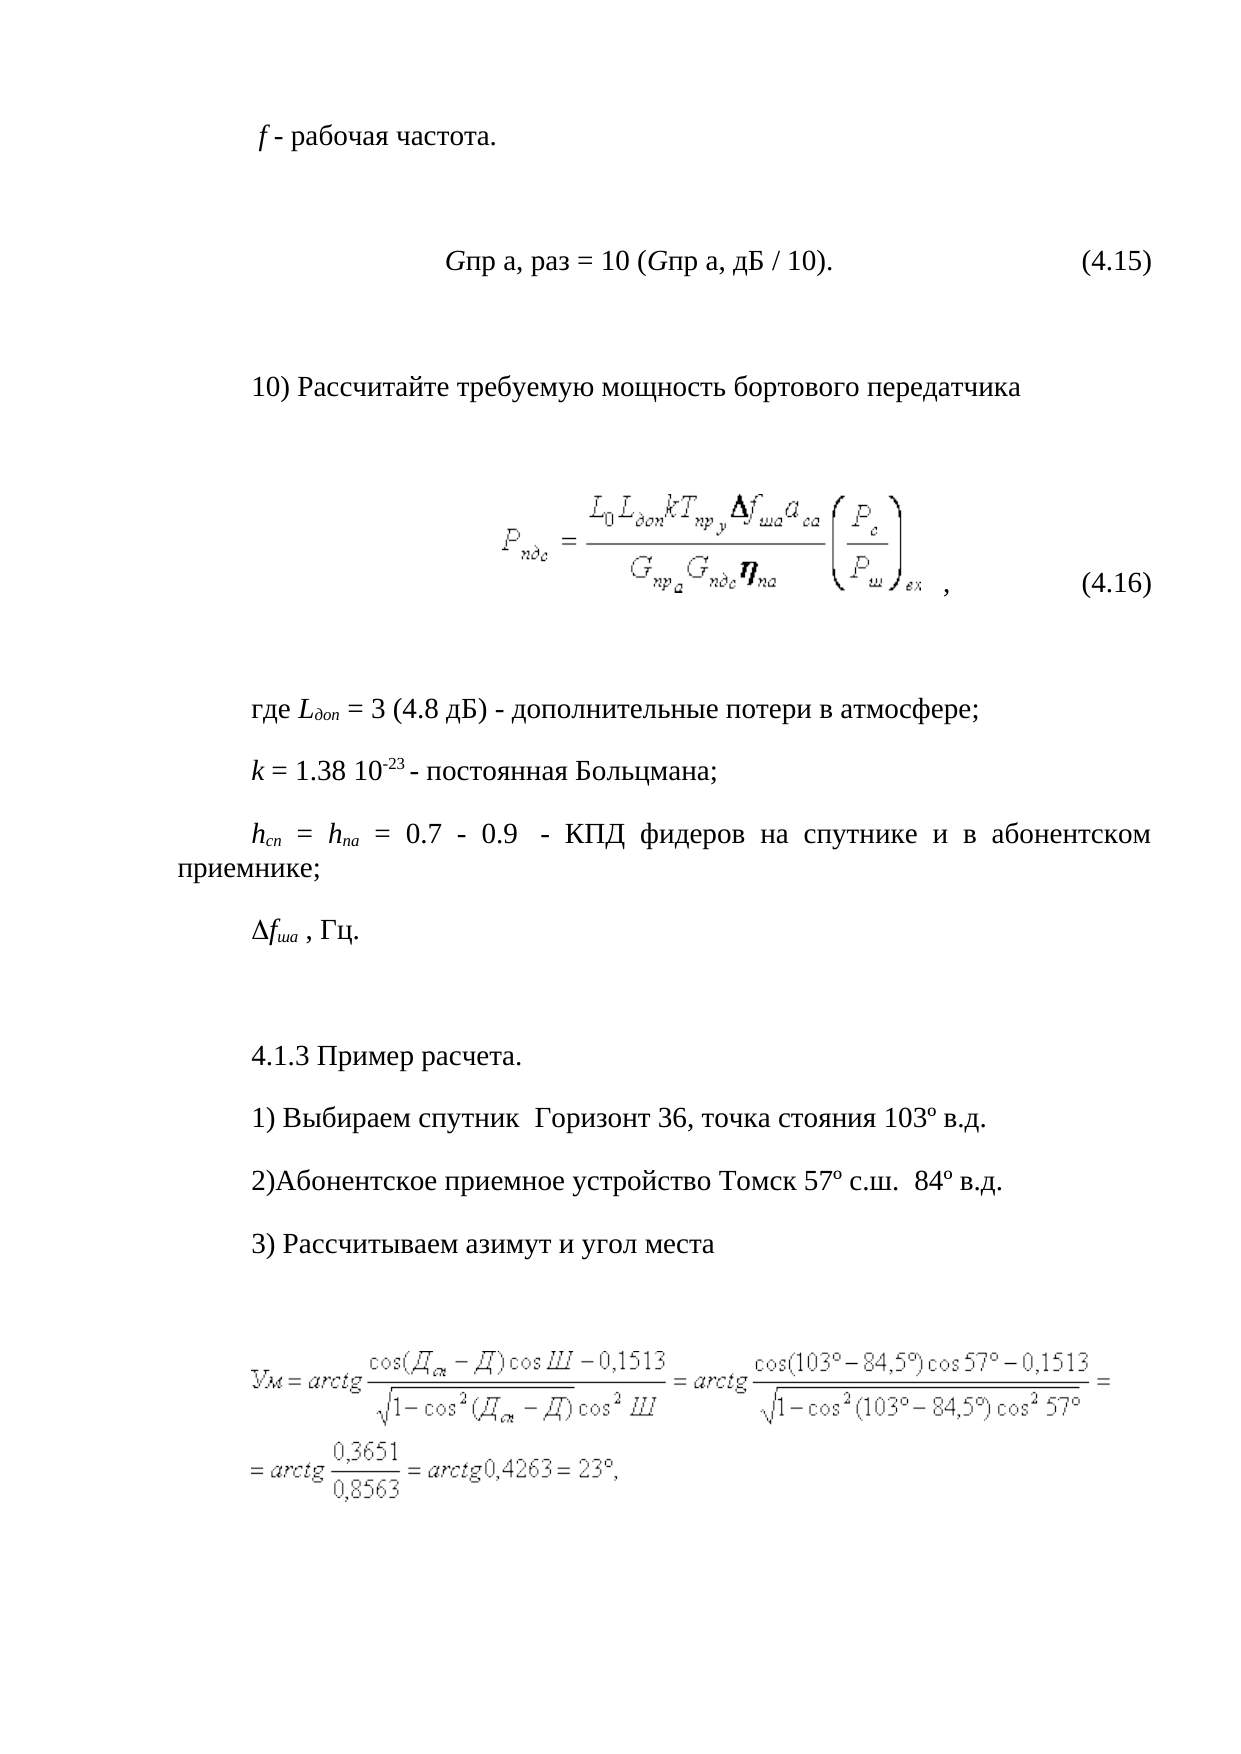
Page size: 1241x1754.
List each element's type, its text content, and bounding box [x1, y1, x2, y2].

text 10) Рассчитайте требуемую мощность бортового передатчика [177, 369, 1152, 402]
text 2)Абонентское приемное устройство Томск 57º с.ш. 84º в.д. [177, 1163, 1152, 1197]
picture [251, 1351, 1110, 1502]
text f - рабочая частота. [177, 118, 1152, 152]
text k = 1.38 10-23 - постоянная Больцмана; [177, 753, 1152, 787]
text 3) Рассчитываем азимут и угол места [177, 1226, 1152, 1259]
text hсп = hпа = 0.7 - 0.9 - КПД фидеров на спутнике и в абонентском приемнике; [177, 816, 1152, 883]
text Gпр а, раз = 10 (Gпр а, дБ / 10). (4.15) [177, 243, 1152, 277]
text fша , Гц. [177, 912, 1152, 946]
text 4.1.3 Пример расчета. [177, 1038, 1152, 1071]
picture [502, 494, 921, 593]
text 1) Выбираем спутник Горизонт 36, точка стояния 103º в.д. [177, 1101, 1152, 1134]
text где Lдоп = 3 (4.8 дБ) - дополнительные потери в атмосфере; [177, 691, 1152, 724]
